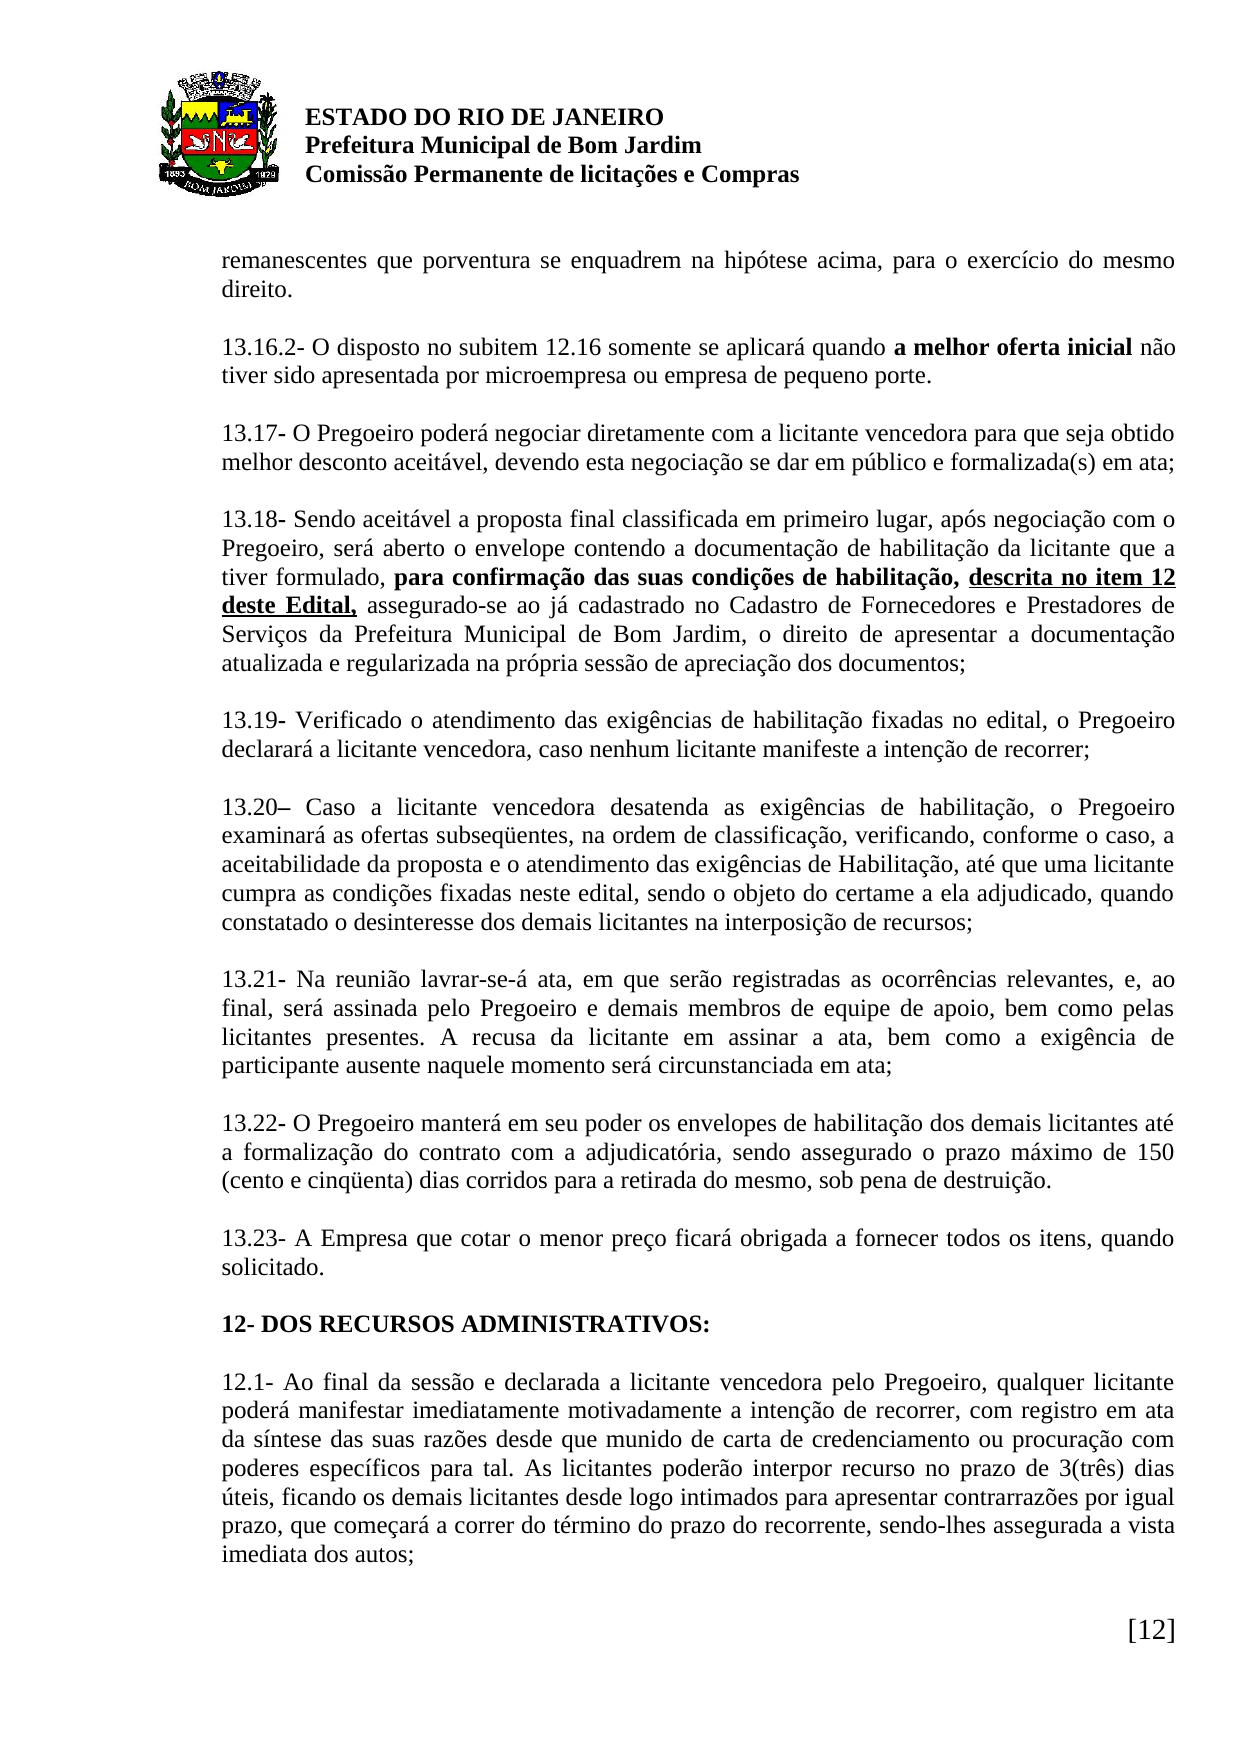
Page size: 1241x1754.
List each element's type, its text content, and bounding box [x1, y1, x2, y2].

text 13.19- Verificado o atendimento das exigências de habilitação fixadas no edital, o Pregoeiro declarará a licitante vencedora, caso nenhum licitante manifeste a intenção de recorrer; [221, 705, 1176, 763]
picture [155, 68, 281, 199]
text 13.18- Sendo aceitável a proposta final classificada em primeiro lugar, após negociação com o Pregoeiro, será aberto o envelope contendo a documentação de habilitação da licitante que a tiver formulado, para confirmação das suas condições de habilitação, descrita no item 12 deste Edital, assegurado-se ao já cadastrado no Cadastro de Fornecedores e Prestadores de Serviços da Prefeitura Municipal de Bom Jardim, o direito de apresentar a documentação atualizada e regularizada na própria sessão de apreciação dos documentos; [221, 504, 1176, 677]
text 13.17- O Pregoeiro poderá negociar diretamente com a licitante vencedora para que seja obtido melhor desconto aceitável, devendo esta negociação se dar em público e formalizada(s) em ata; [221, 418, 1176, 475]
text 13.23- A Empresa que cotar o menor preço ficará obrigada a fornecer todos os itens, quando solicitado. [221, 1223, 1176, 1280]
text 12- DOS RECURSOS ADMINISTRATIVOS: [221, 1309, 1176, 1338]
text 13.16.2- O disposto no subitem 12.16 somente se aplicará quando a melhor oferta inicial não tiver sido apresentada por microempresa ou empresa de pequeno porte. [221, 332, 1176, 389]
text 12.1- Ao final da sessão e declarada a licitante vencedora pelo Pregoeiro, qualquer licitante poderá manifestar imediatamente motivadamente a intenção de recorrer, com registro em ata da síntese das suas razões desde que munido de carta de credenciamento ou procuração com poderes específicos para tal. As licitantes poderão interpor recurso no prazo de 3(três) dias úteis, ficando os demais licitantes desde logo intimados para apresentar contrarrazões por igual prazo, que começará a correr do término do prazo do recorrente, sendo-lhes assegurada a vista imediata dos autos; [221, 1367, 1176, 1568]
text 13.20– Caso a licitante vencedora desatenda as exigências de habilitação, o Pregoeiro examinará as ofertas subseqüentes, na ordem de classificação, verificando, conforme o caso, a aceitabilidade da proposta e o atendimento das exigências de Habilitação, até que uma licitante cumpra as condições fixadas neste edital, sendo o objeto do certame a ela adjudicado, quando constatado o desinteresse dos demais licitantes na interposição de recursos; [221, 792, 1176, 935]
text 13.21- Na reunião lavrar-se-á ata, em que serão registradas as ocorrências relevantes, e, ao final, será assinada pelo Pregoeiro e demais membros de equipe de apoio, bem como pelas licitantes presentes. A recusa da licitante em assinar a ata, bem como a exigência de participante ausente naquele momento será circunstanciada em ata; [221, 964, 1176, 1079]
text 13.22- O Pregoeiro manterá em seu poder os envelopes de habilitação dos demais licitantes até a formalização do contrato com a adjudicatória, sendo assegurado o prazo máximo de 150 (cento e cinqüenta) dias corridos para a retirada do mesmo, sob pena de destruição. [221, 1108, 1176, 1194]
